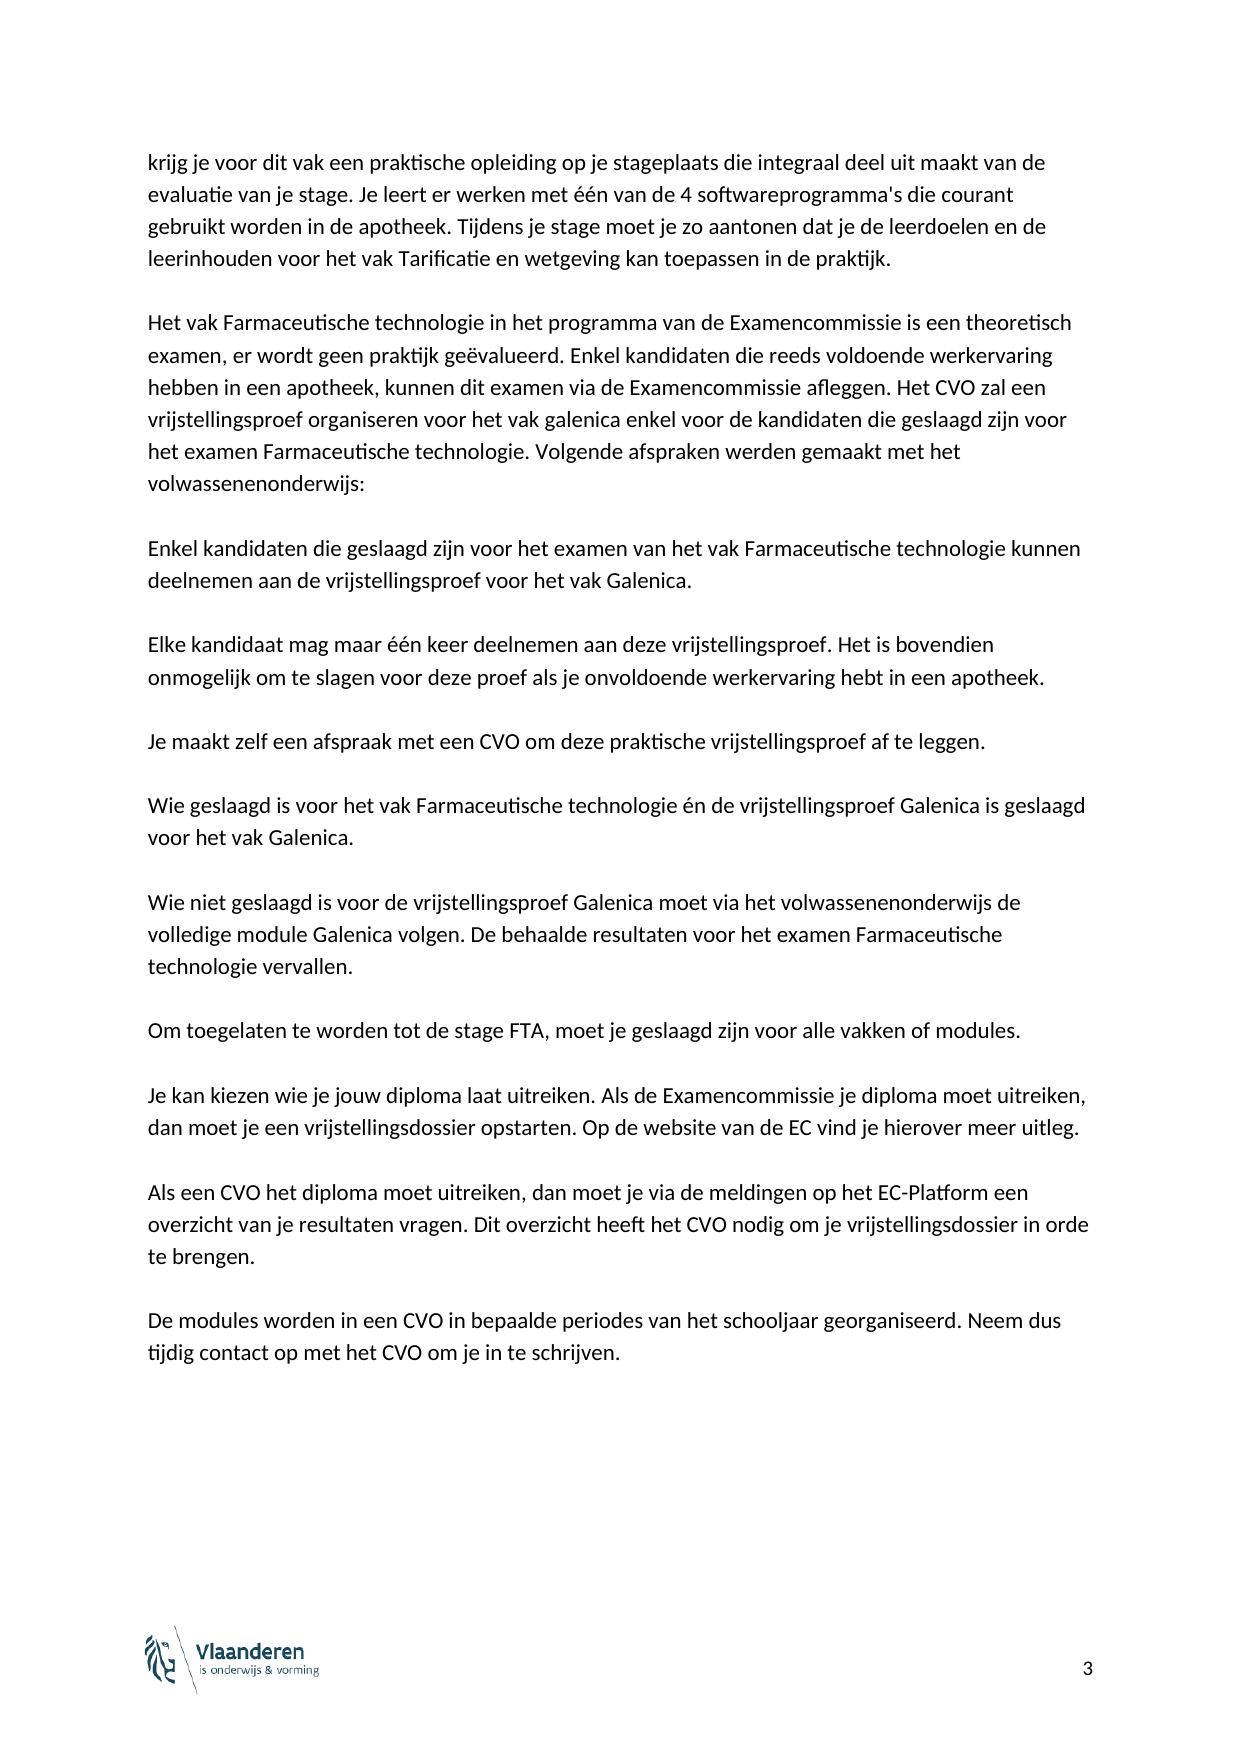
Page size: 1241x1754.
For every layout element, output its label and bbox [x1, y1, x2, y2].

picture [144, 1626, 327, 1694]
text [148, 148, 1093, 1367]
